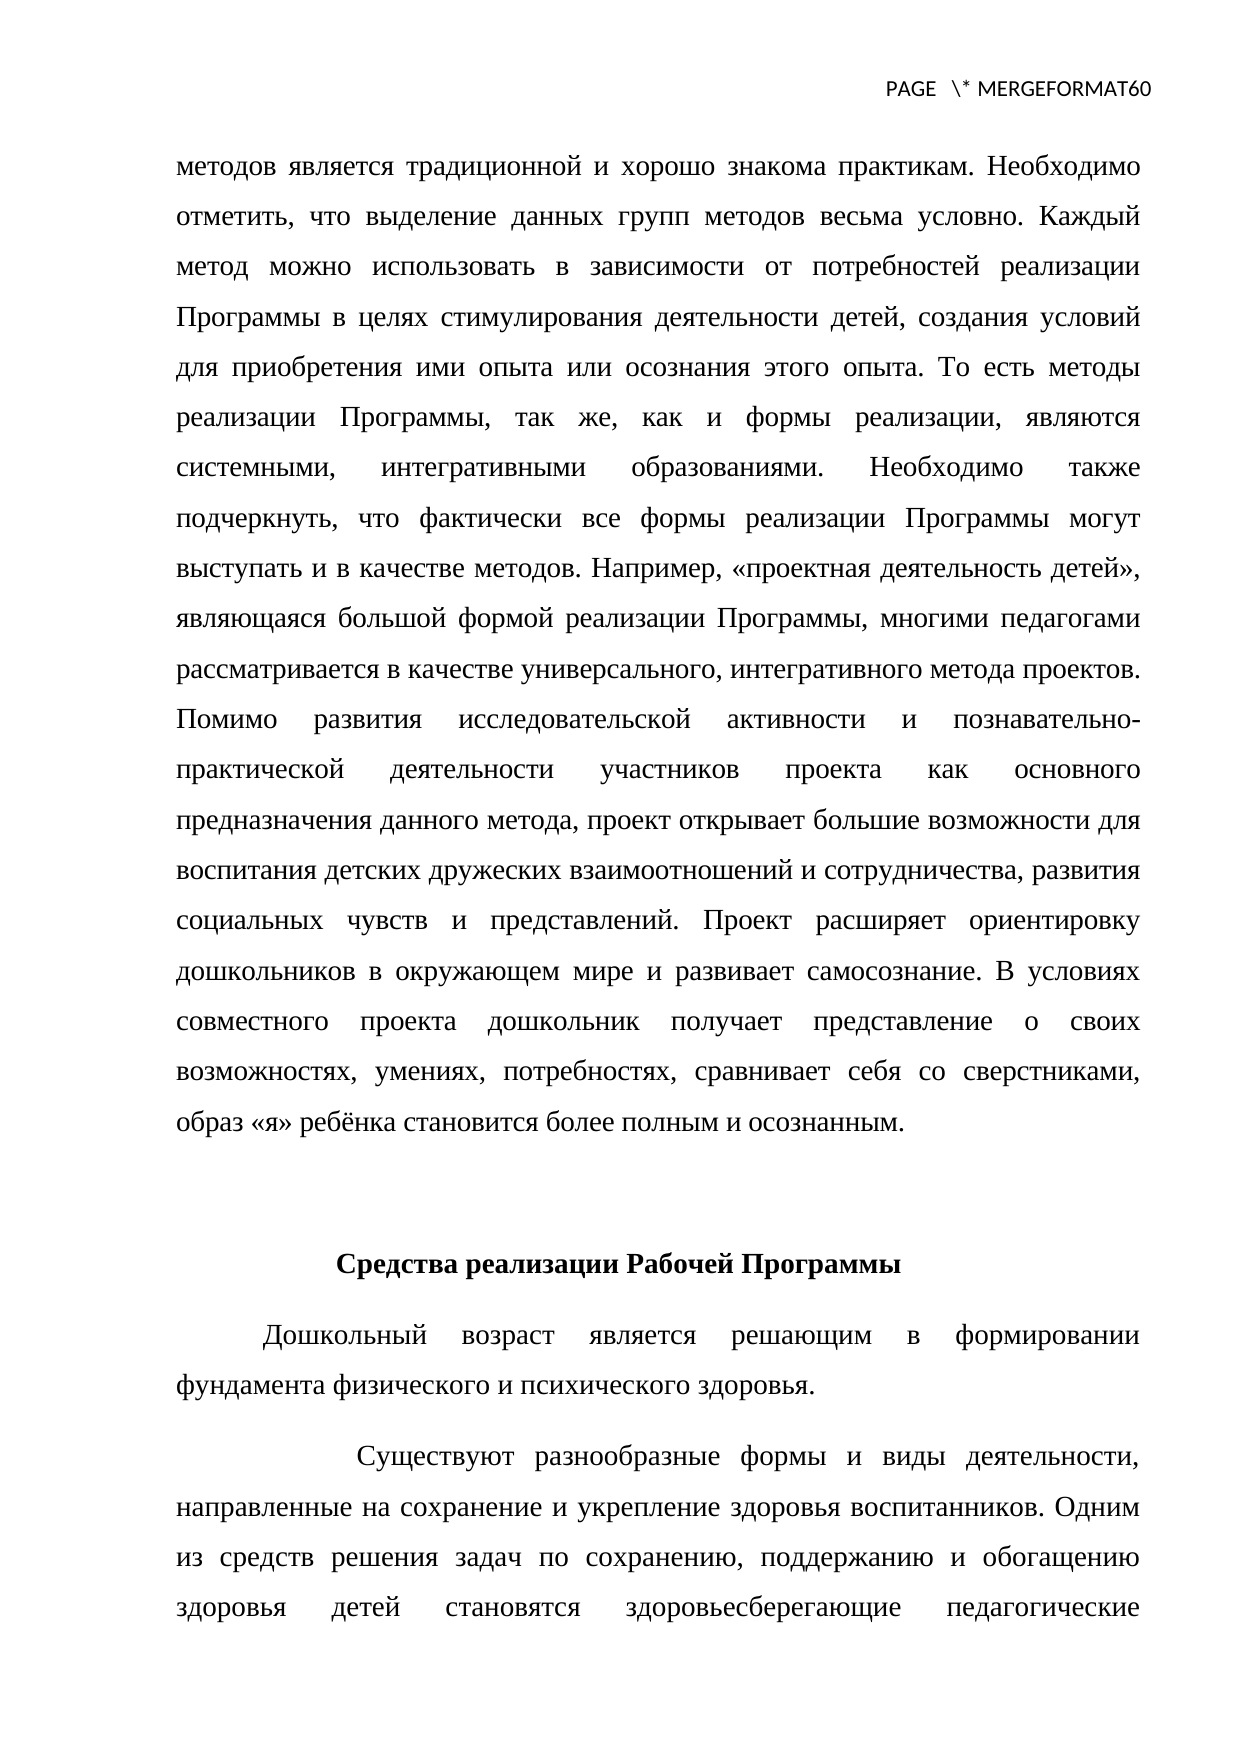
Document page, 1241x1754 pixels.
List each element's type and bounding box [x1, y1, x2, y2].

table_header [165, 148, 1167, 1623]
